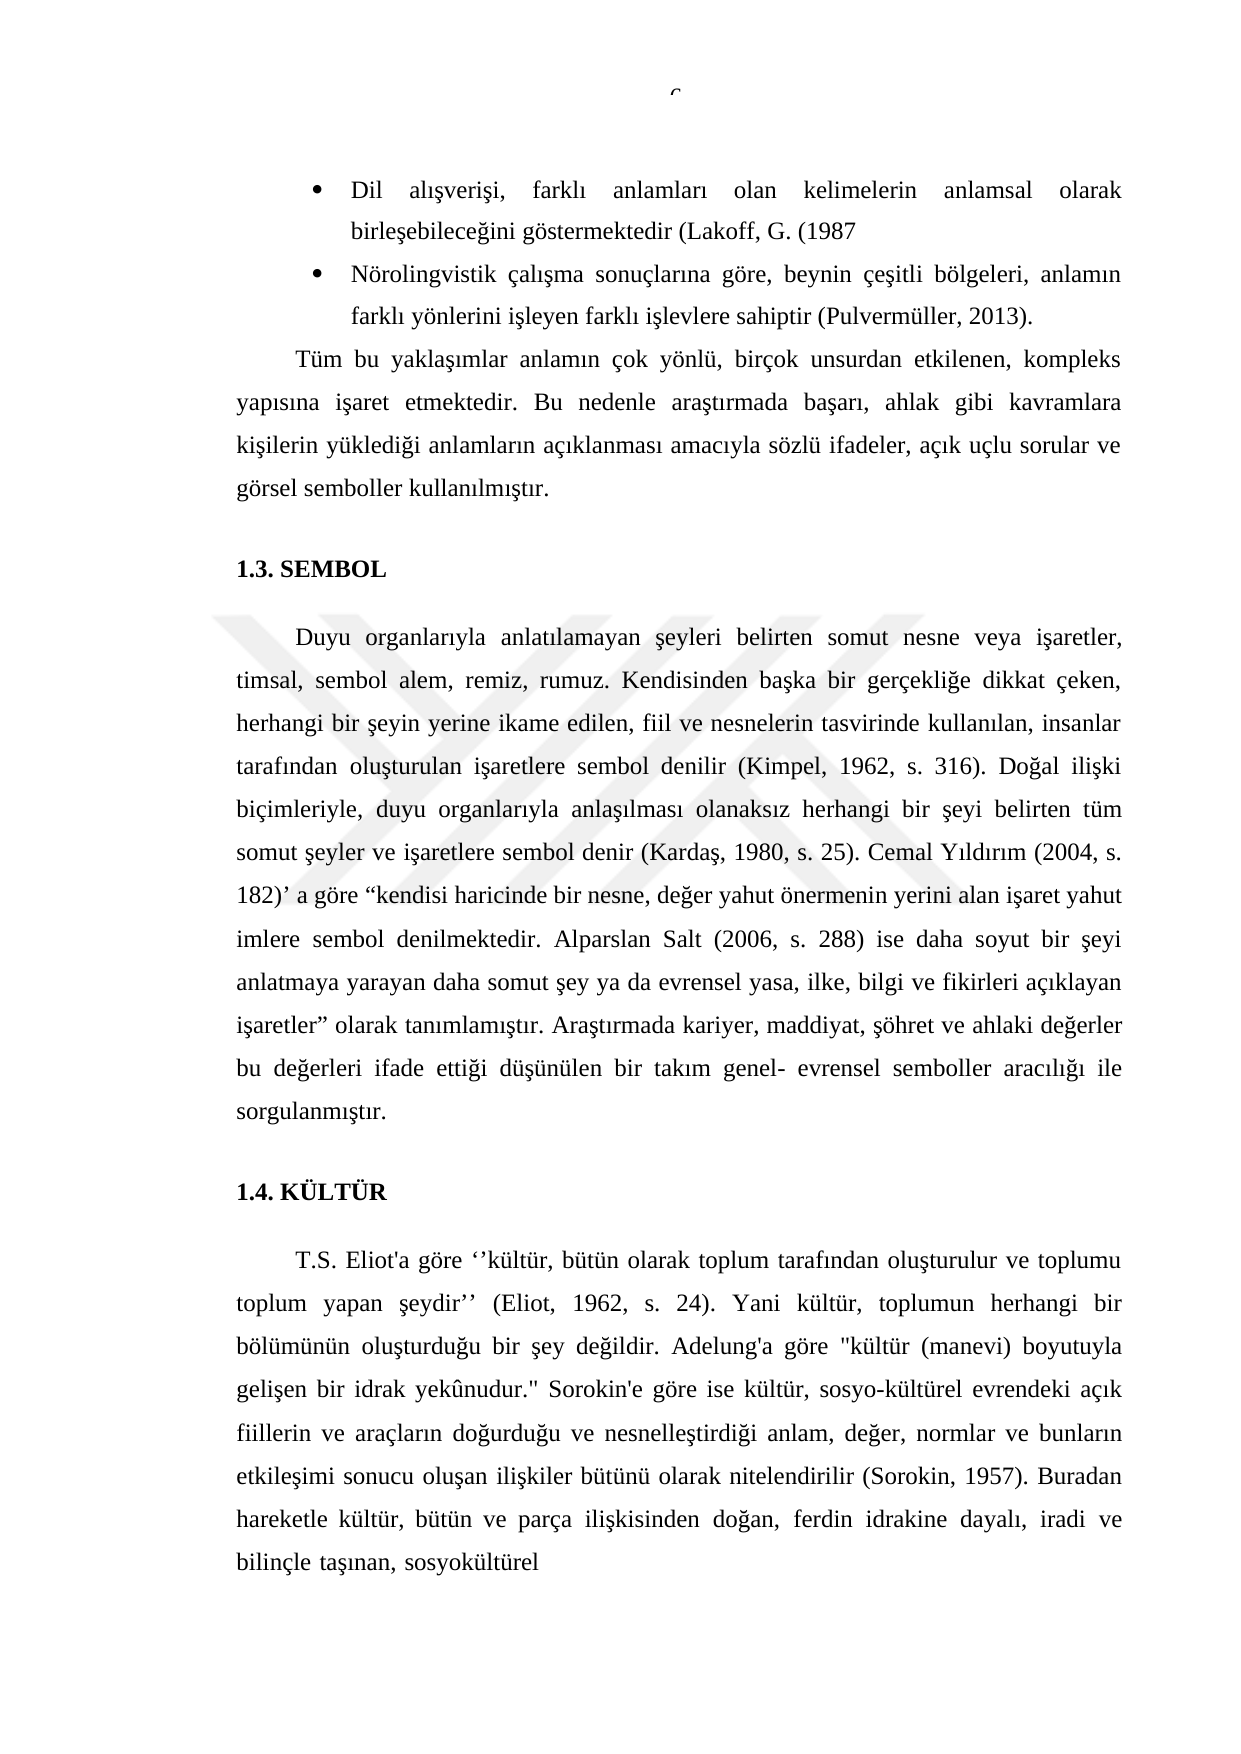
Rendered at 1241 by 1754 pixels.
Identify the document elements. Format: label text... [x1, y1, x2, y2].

list Dil alışverişi, farklı anlamları olan kelimelerin anlamsal olarak birleşebileceğini göstermektedir (Lakoff, G. (1987 [313, 175, 1122, 245]
picture [210, 609, 980, 912]
list Nörolingvistik çalışma sonuçlarına göre, beynin çeşitli bölgeleri, anlamın farklı yönlerini işleyen farklı işlevlere sahiptir (Pulvermüller, 2013). [313, 259, 1122, 330]
subtitle KÜLTÜR [236, 1177, 1163, 1206]
text T.S. Eliot'a göre ‘’kültür, bütün olarak toplum tarafından oluşturulur ve toplumu toplum yapan şeydir’’ (Eliot, 1962, s. 24). Yani kültür, toplumun herhangi bir bölümünün oluşturduğu bir şey değildir. Adelung'a göre "kültür (manevi) boyutuyla gelişen bir idrak yekûnudur." Sorokin'e göre ise kültür, sosyo-kültürel evrendeki açık fiillerin ve araçların doğurduğu ve nesnelleştirdiği anlam, değer, normlar ve bunların etkileşimi sonucu oluşan ilişkiler bütünü olarak nitelendirilir (Sorokin, 1957). Buradan hareketle kültür, bütün ve parça ilişkisinden doğan, ferdin idrakine dayalı, iradi ve bilinçle taşınan, sosyokültürel [236, 1245, 1122, 1576]
text Tüm bu yaklaşımlar anlamın çok yönlü, birçok unsurdan etkilenen, kompleks yapısına işaret etmektedir. Bu nedenle araştırmada başarı, ahlak gibi kavramlara kişilerin yüklediği anlamların açıklanması amacıyla sözlü ifadeler, açık uçlu sorular ve görsel semboller kullanılmıştır. [236, 344, 1122, 502]
subtitle SEMBOL [236, 554, 1163, 583]
